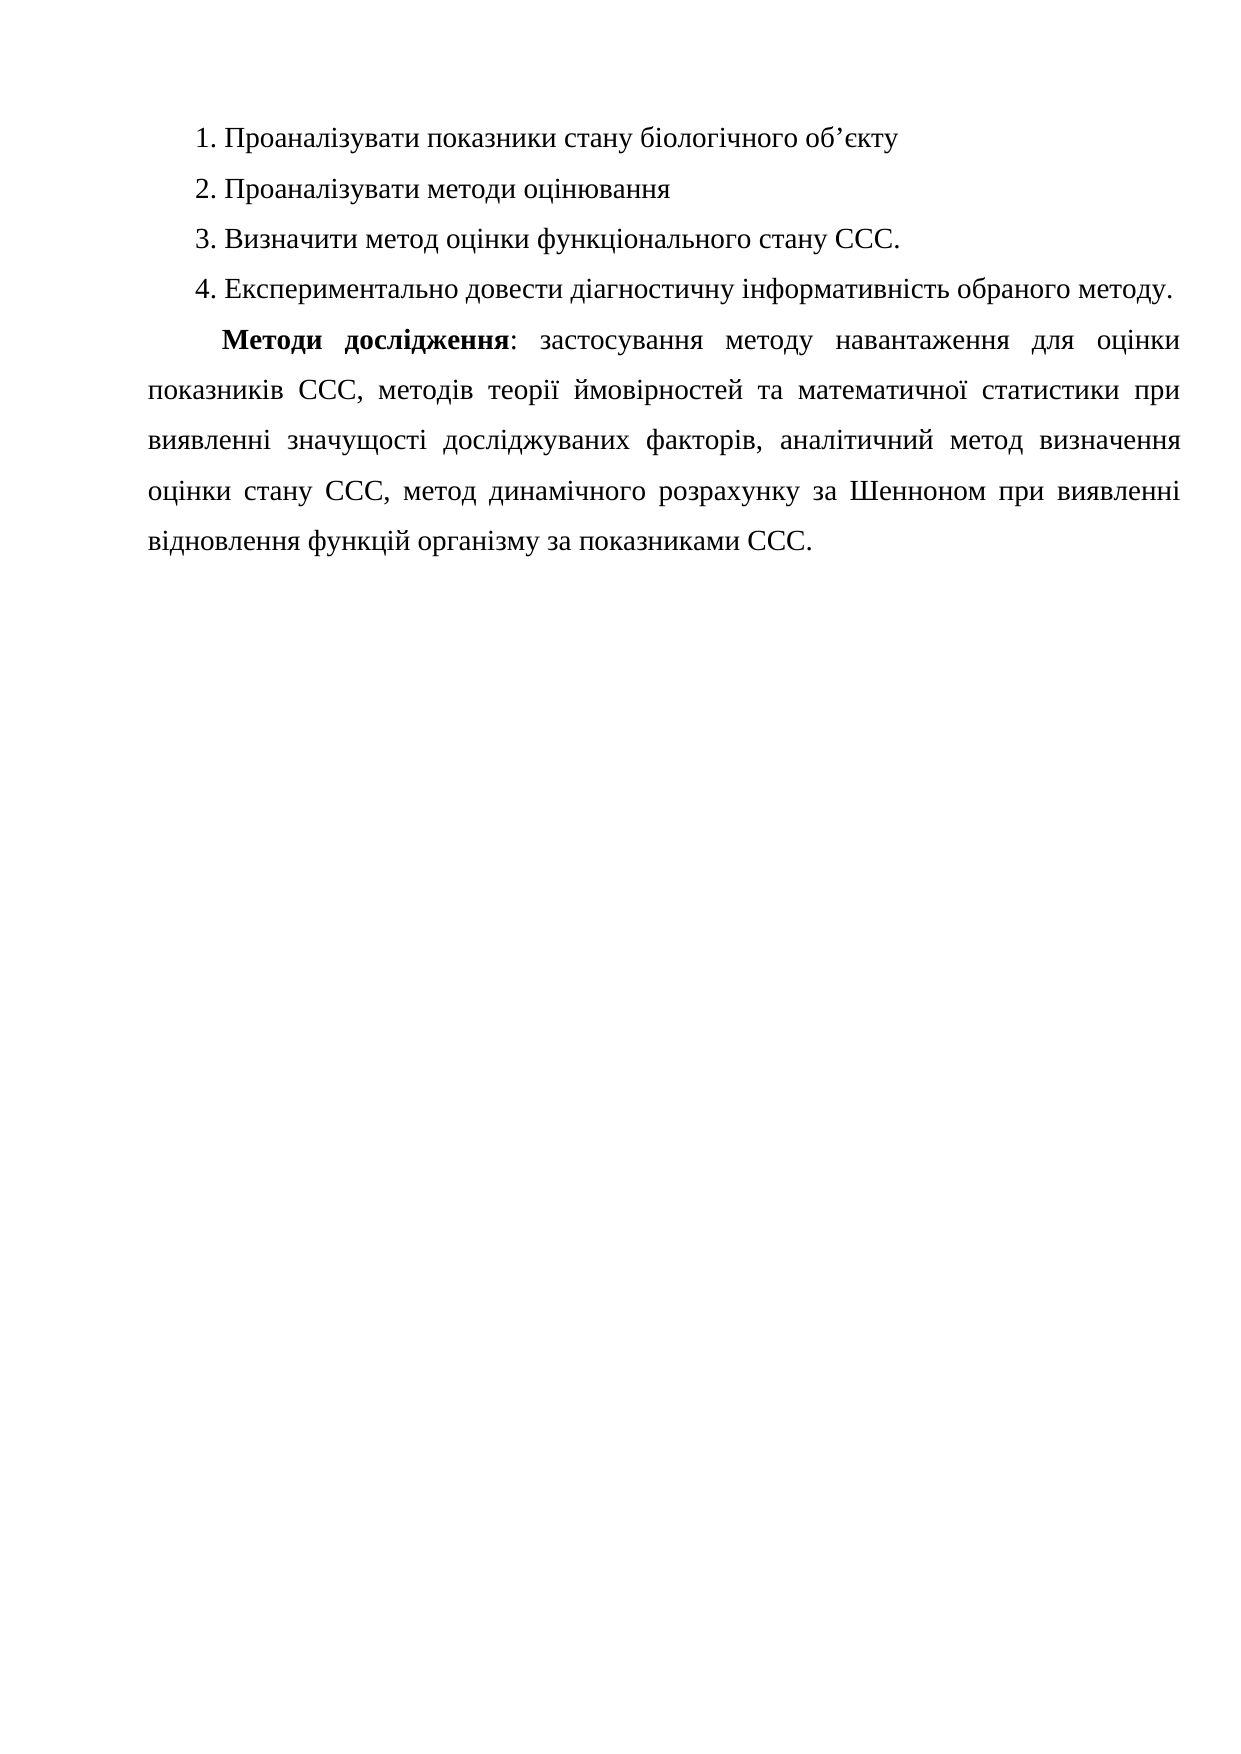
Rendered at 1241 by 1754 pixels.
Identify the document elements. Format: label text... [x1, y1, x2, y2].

text 2. Проаналізувати методи оцінювання [148, 171, 1181, 204]
text 3. Визначити метод оцінки функціонального стану ССС. [148, 221, 1181, 255]
text 4. Експериментально довести діагностичну інформативність обраного методу. [148, 272, 1181, 305]
text 1. Проаналізувати показники стану біологічного об’єкту [148, 121, 1181, 154]
text Методи дослідження: застосування методу навантаження для оцінки показників ССС, методів теорії ймовірностей та математичної статистики при виявленні значущості досліджуваних факторів, аналітичний метод визначення оцінки стану ССС, метод динамічного розрахунку за Шенноном при виявленні відновлення функцій організму за показниками ССС. [148, 322, 1181, 557]
